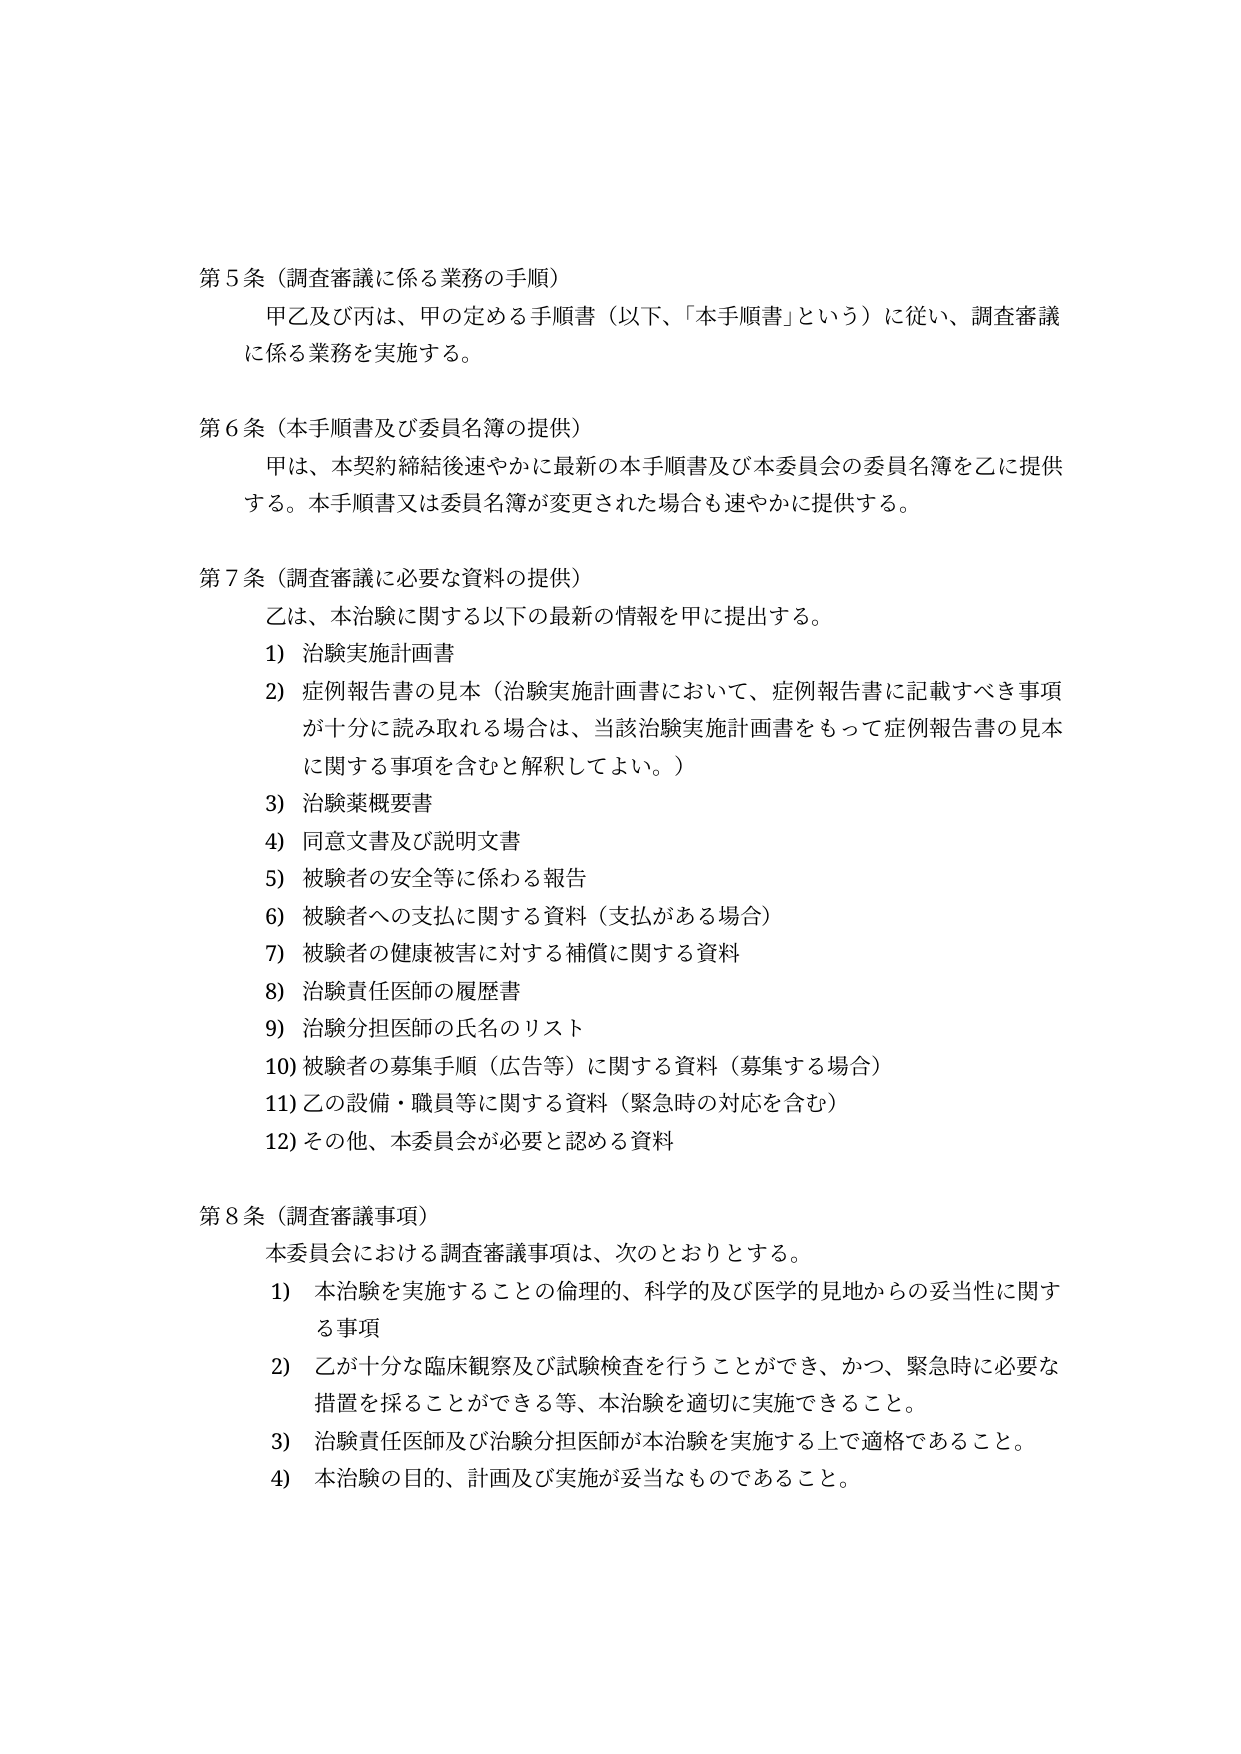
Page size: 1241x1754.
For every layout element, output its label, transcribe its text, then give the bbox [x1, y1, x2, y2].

list 症例報告書の見本（治験実施計画書において、症例報告書に記載すべき事項が十分に読み取れる場合は、当該治験実施計画書をもって症例報告書の見本に関する事項を含むと解釈してよい。） [265, 671, 1063, 783]
text 第７条（調査審議に必要な資料の提供） [199, 558, 1063, 596]
list 乙の設備・職員等に関する資料（緊急時の対応を含む） [265, 1083, 1063, 1121]
text 本委員会における調査審議事項は、次のとおりとする。 [243, 1233, 1063, 1271]
text 第６条（本手順書及び委員名簿の提供） [177, 408, 1063, 446]
text 乙は、本治験に関する以下の最新の情報を甲に提出する。 [243, 596, 1063, 633]
list 治験実施計画書 [265, 633, 1063, 671]
text 第５条（調査審議に係る業務の手順） [199, 258, 1063, 296]
list 被験者の健康被害に対する補償に関する資料 [265, 933, 1063, 971]
list 治験分担医師の氏名のリスト [265, 1008, 1063, 1046]
list 本治験の目的、計画及び実施が妥当なものであること。 [271, 1458, 1063, 1496]
list 本治験を実施することの倫理的、科学的及び医学的見地からの妥当性に関する事項 [271, 1271, 1063, 1346]
text 第８条（調査審議事項） [199, 1196, 1063, 1233]
list その他、本委員会が必要と認める資料 [265, 1121, 1063, 1158]
list 同意文書及び説明文書 [265, 821, 1063, 858]
list 被験者の募集手順（広告等）に関する資料（募集する場合） [265, 1046, 1063, 1083]
list 治験責任医師及び治験分担医師が本治験を実施する上で適格であること。 [271, 1421, 1063, 1458]
list 治験責任医師の履歴書 [265, 971, 1063, 1008]
list 被験者への支払に関する資料（支払がある場合） [265, 896, 1063, 933]
text 甲は、本契約締結後速やかに最新の本手順書及び本委員会の委員名簿を乙に提供する。本手順書又は委員名簿が変更された場合も速やかに提供する。 [243, 446, 1063, 521]
list 乙が十分な臨床観察及び試験検査を行うことができ、かつ、緊急時に必要な措置を採ることができる等、本治験を適切に実施できること。 [271, 1346, 1063, 1421]
list 被験者の安全等に係わる報告 [265, 858, 1063, 896]
list 治験薬概要書 [265, 783, 1063, 821]
text 甲乙及び丙は、甲の定める手順書（以下、｢本手順書｣という）に従い、調査審議に係る業務を実施する。 [243, 296, 1063, 371]
